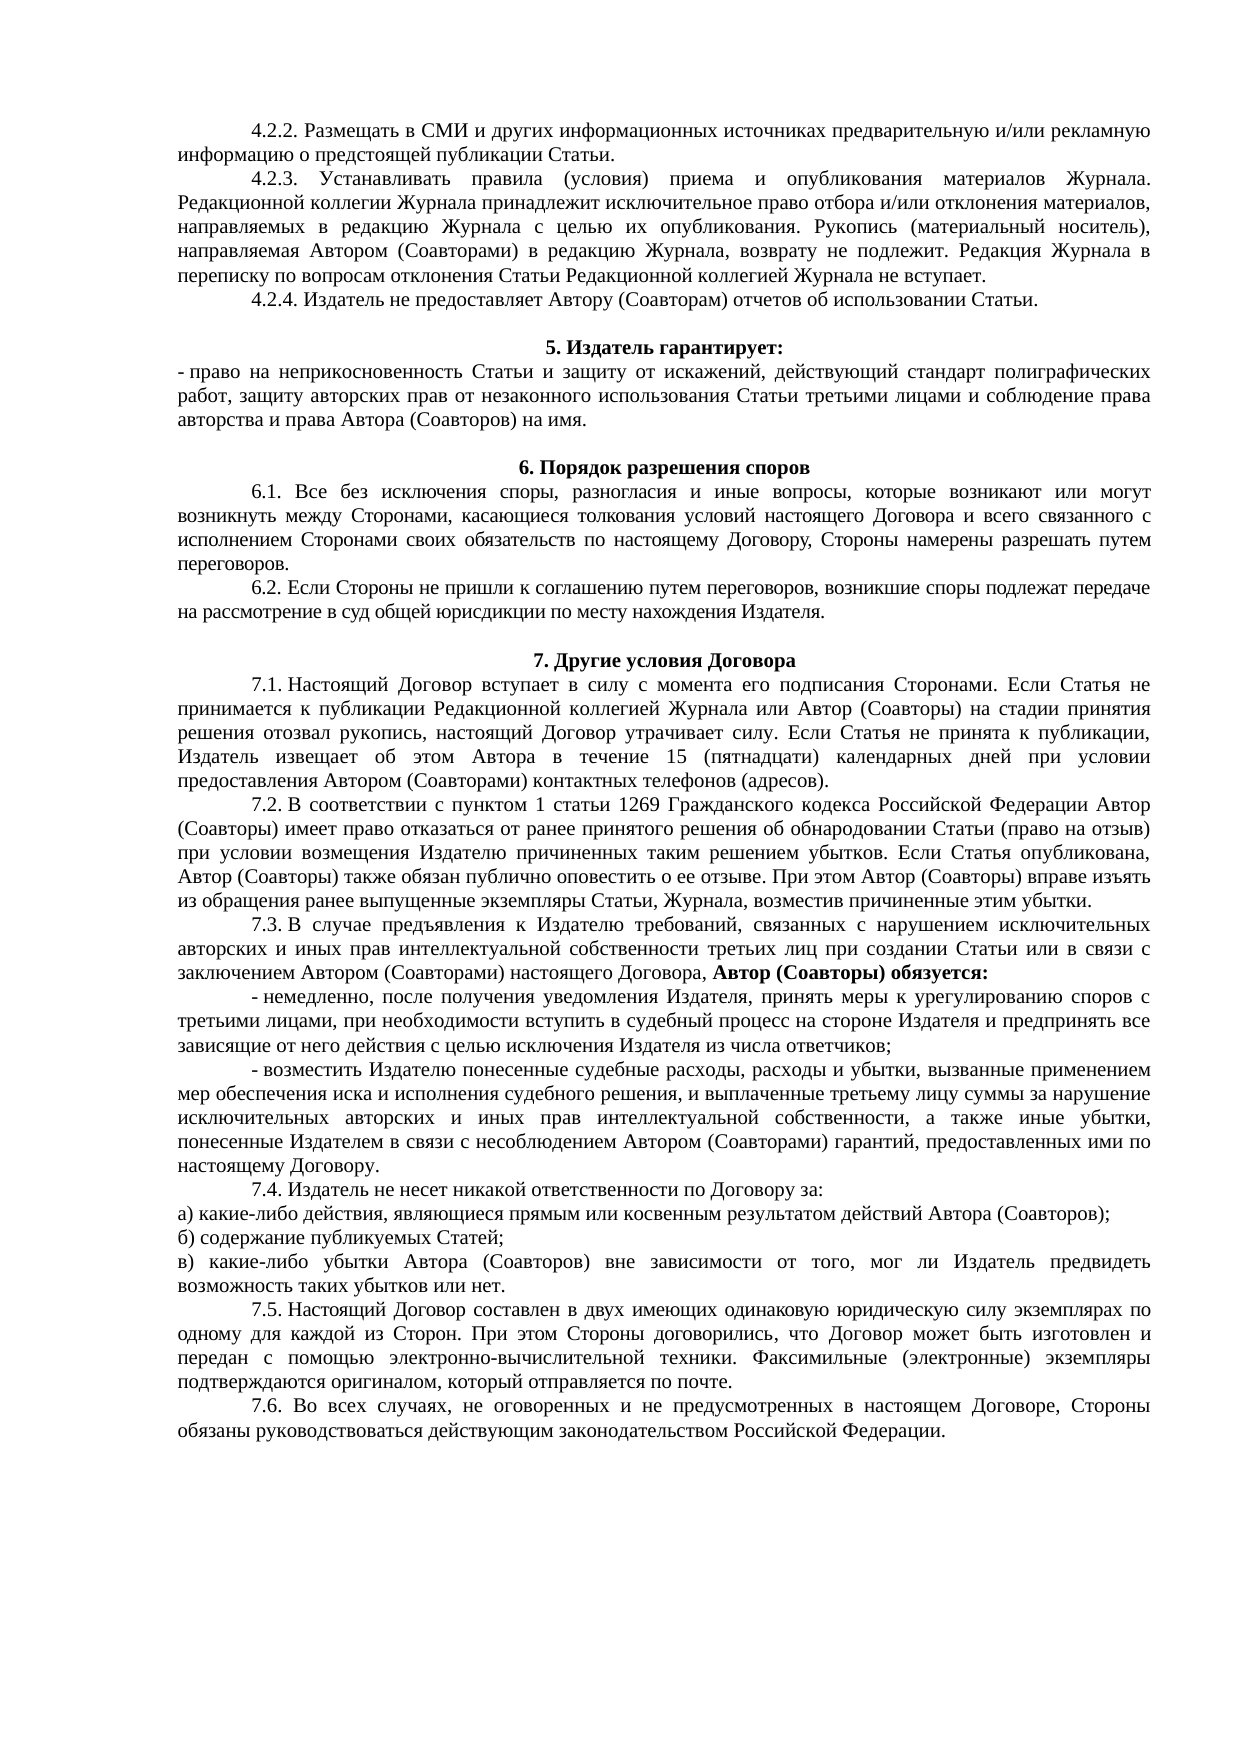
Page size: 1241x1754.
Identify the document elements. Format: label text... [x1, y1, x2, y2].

text 4.2.4. Издатель не предоставляет Автору (Соавторам) отчетов об использовании Статьи. [177, 287, 1152, 311]
text 7.6. Во всех случаях, не оговоренных и не предусмотренных в настоящем Договоре, Стороны обязаны руководствоваться действующим законодательством Российской Федерации. [177, 1393, 1152, 1442]
text 6.2. Если Стороны не пришли к соглашению путем переговоров, возникшие споры подлежат передаче на рассмотрение в суд общей юрисдикции по месту нахождения Издателя. [177, 575, 1152, 623]
text б) содержание публикуемых Статей; [177, 1225, 1152, 1249]
text 7. Другие условия Договора [177, 647, 1152, 672]
text в) какие-либо убытки Автора (Соавторов) вне зависимости от того, мог ли Издатель предвидеть возможность таких убытков или нет. [177, 1249, 1152, 1297]
text 6.1. Все без исключения споры, разногласия и иные вопросы, которые возникают или могут возникнуть между Сторонами, касающиеся толкования условий настоящего Договора и всего связанного с исполнением Сторонами своих обязательств по настоящему Договору, Стороны намерены разрешать путем переговоров. [177, 479, 1152, 575]
text - немедленно, после получения уведомления Издателя, принять меры к урегулированию споров с третьими лицами, при необходимости вступить в судебный процесс на стороне Издателя и предпринять все зависящие от него действия с целью исключения Издателя из числа ответчиков; [177, 984, 1152, 1057]
text 6. Порядок разрешения споров [177, 455, 1152, 479]
text 7.3. В случае предъявления к Издателю требований, связанных с нарушением исключительных авторских и иных прав интеллектуальной собственности третьих лиц при создании Статьи или в связи с заключением Автором (Соавторами) настоящего Договора, Автор (Соавторы) обязуется: [177, 912, 1152, 984]
text 7.1. Настоящий Договор вступает в силу с момента его подписания Сторонами. Если Статья не принимается к публикации Редакционной коллегией Журнала или Автор (Соавторы) на стадии принятия решения отозвал рукопись, настоящий Договор утрачивает силу. Если Статья не принята к публикации, Издатель извещает об этом Автора в течение 15 (пятнадцати) календарных дней при условии предоставления Автором (Соавторами) контактных телефонов (адресов). [177, 672, 1152, 792]
text а) какие-либо действия, являющиеся прямым или косвенным результатом действий Автора (Соавторов); [177, 1201, 1152, 1225]
text - возместить Издателю понесенные судебные расходы, расходы и убытки, вызванные применением мер обеспечения иска и исполнения судебного решения, и выплаченные третьему лицу суммы за нарушение исключительных авторских и иных прав интеллектуальной собственности, а также иные убытки, понесенные Издателем в связи с несоблюдением Автором (Соавторами) гарантий, предоставленных ими по настоящему Договору. [177, 1057, 1152, 1177]
text 7.2. В соответствии с пунктом 1 статьи 1269 Гражданского кодекса Российской Федерации Автор (Соавторы) имеет право отказаться от ранее принятого решения об обнародовании Статьи (право на отзыв) при условии возмещения Издателю причиненных таким решением убытков. Если Статья опубликована, Автор (Соавторы) также обязан публично оповестить о ее отзыве. При этом Автор (Соавторы) вправе изъять из обращения ранее выпущенные экземпляры Статьи, Журнала, возместив причиненные этим убытки. [177, 792, 1152, 912]
text 7.4. Издатель не несет никакой ответственности по Договору за: [177, 1177, 1152, 1201]
text 4.2.2. Размещать в СМИ и других информационных источниках предварительную и/или рекламную информацию о предстоящей публикации Статьи. [177, 118, 1152, 166]
text 4.2.3. Устанавливать правила (условия) приема и опубликования материалов Журнала. Редакционной коллегии Журнала принадлежит исключительное право отбора и/или отклонения материалов, направляемых в редакцию Журнала с целью их опубликования. Рукопись (материальный носитель), направляемая Автором (Соавторами) в редакцию Журнала, возврату не подлежит. Редакция Журнала в переписку по вопросам отклонения Статьи Редакционной коллегией Журнала не вступает. [177, 166, 1152, 287]
text 5. Издатель гарантирует: [177, 335, 1152, 359]
text 7.5. Настоящий Договор составлен в двух имеющих одинаковую юридическую силу экземплярах по одному для каждой из Сторон. При этом Стороны договорились, что Договор может быть изготовлен и передан с помощью электронно-вычислительной техники. Факсимильные (электронные) экземпляры подтверждаются оригиналом, который отправляется по почте. [177, 1297, 1152, 1393]
text - право на неприкосновенность Статьи и защиту от искажений, действующий стандарт полиграфических работ, защиту авторских прав от незаконного использования Статьи третьими лицами и соблюдение права авторства и права Автора (Соавторов) на имя. [177, 359, 1152, 431]
